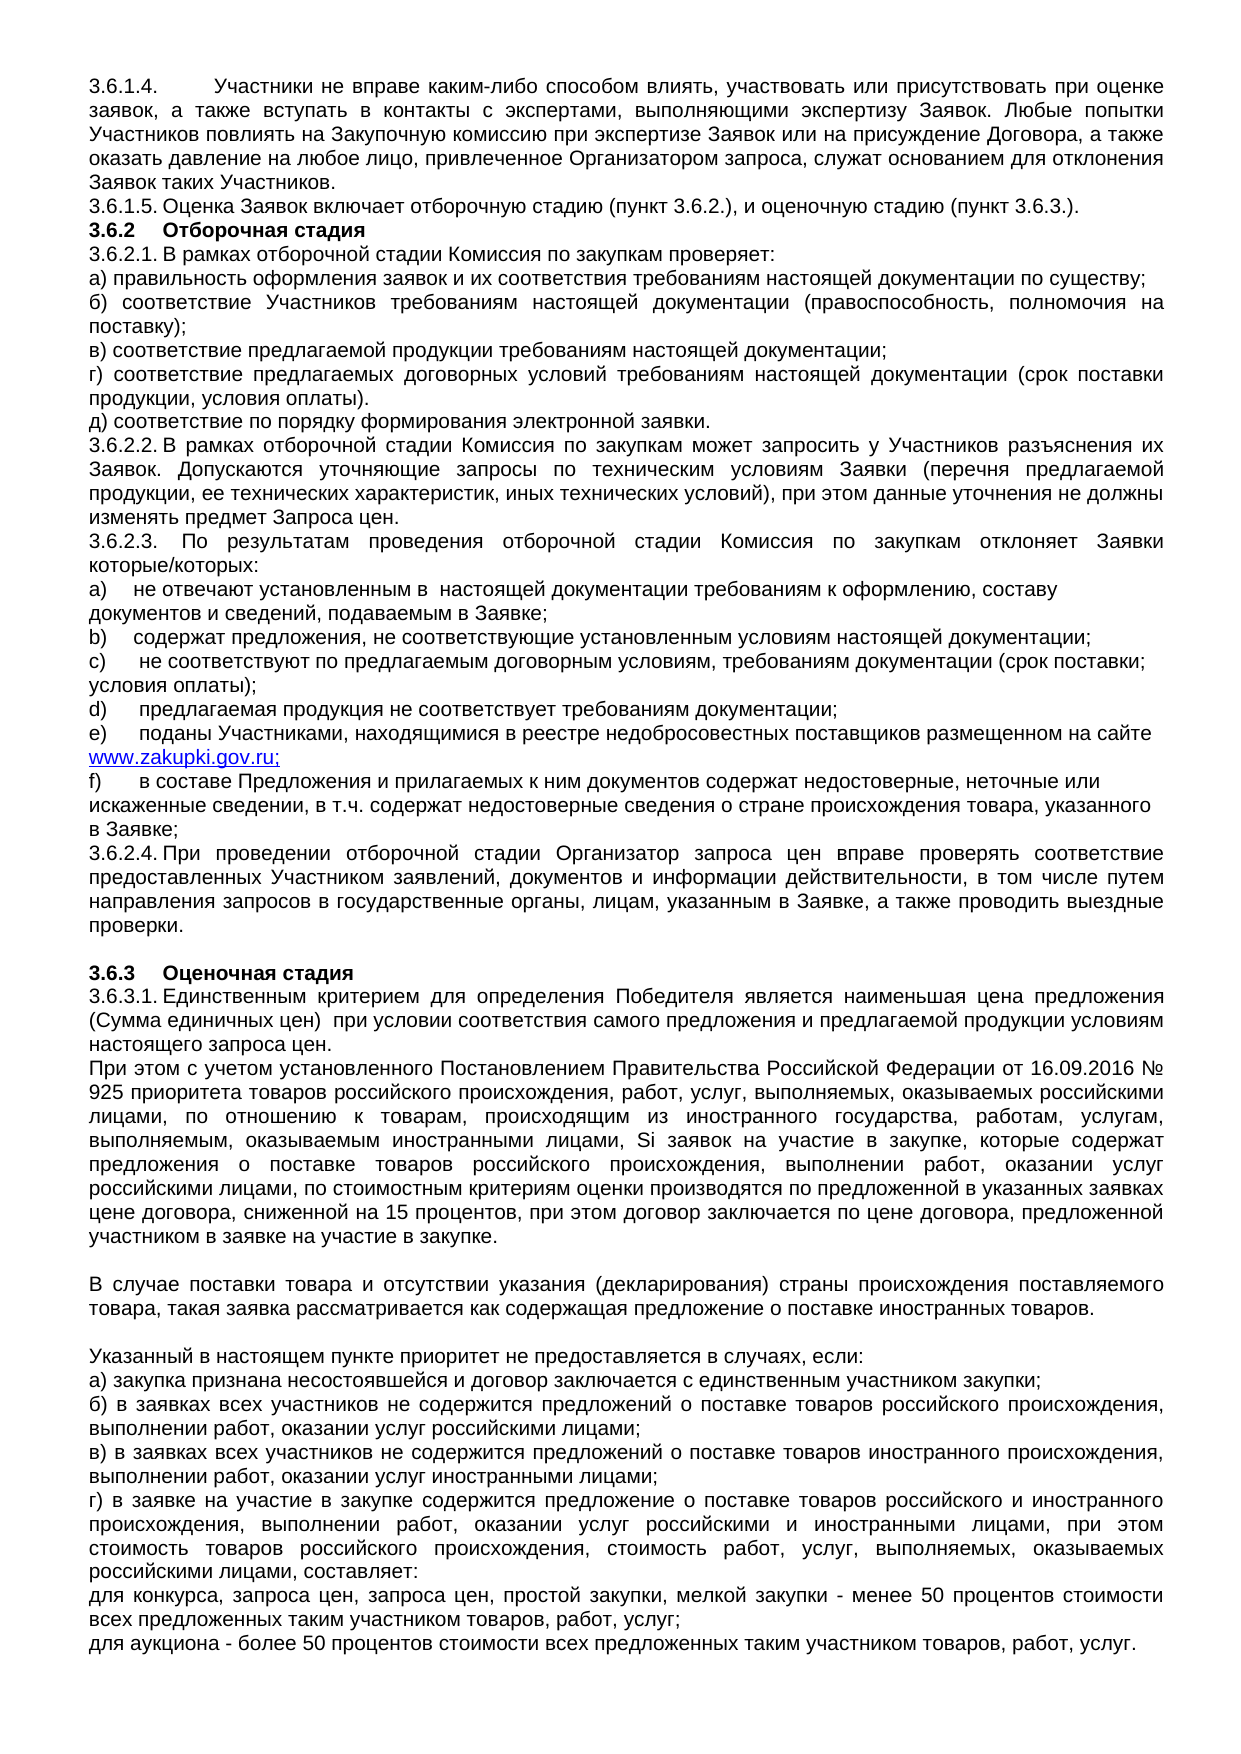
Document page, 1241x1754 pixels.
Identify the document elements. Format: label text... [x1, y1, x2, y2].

list не отвечают установленным в настоящей документации требованиям к оформлению, составу документов и сведений, подаваемым в Заявке; [89, 577, 1165, 625]
text г) в заявке на участие в закупке содержится предложение о поставке товаров российского и иностранного происхождения, выполнении работ, оказании услуг российскими и иностранными лицами, при этом стоимость товаров российского происхождения, стоимость работ, услуг, выполняемых, оказываемых российскими лицами, составляет: [89, 1487, 1165, 1583]
text В случае поставки товара и отсутствии указания (декларирования) страны происхождения поставляемого товара, такая заявка рассматривается как содержащая предложение о поставке иностранных товаров. [89, 1272, 1165, 1320]
list Участники не вправе каким-либо способом влиять, участвовать или присутствовать при оценке заявок, а также вступать в контакты с экспертами, выполняющими экспертизу Заявок. Любые попытки Участников повлиять на Закупочную комиссию при экспертизе Заявок или на присуждение Договора, а также оказать давление на любое лицо, привлеченное Организатором запроса, служат основанием для отклонения Заявок таких Участников. [89, 74, 1165, 194]
text для аукциона - более 50 процентов стоимости всех предложенных таким участником товаров, работ, услуг. [89, 1631, 1165, 1655]
text б) соответствие Участников требованиям настоящей документации (правоспособность, полномочия на поставку); [89, 289, 1165, 337]
text г) соответствие предлагаемых договорных условий требованиям настоящей документации (срок поставки продукции, условия оплаты). [89, 361, 1165, 409]
text Указанный в настоящем пункте приоритет не предоставляется в случаях, если: [89, 1344, 1165, 1368]
subtitle Оценочная стадия [89, 960, 1165, 984]
list не соответствуют по предлагаемым договорным условиям, требованиям документации (срок поставки; условия оплаты); [89, 649, 1165, 697]
text д) соответствие по порядку формирования электронной заявки. [89, 409, 1165, 433]
list В рамках отборочной стадии Комиссия по закупкам может запросить у Участников разъяснения их Заявок. Допускаются уточняющие запросы по техническим условиям Заявки (перечня предлагаемой продукции, ее технических характеристик, иных технических условий), при этом данные уточнения не должны изменять предмет Запроса цен. [89, 433, 1165, 529]
list Отборочная стадия [89, 218, 1165, 242]
text в) в заявках всех участников не содержится предложений о поставке товаров иностранного происхождения, выполнении работ, оказании услуг иностранными лицами; [89, 1439, 1165, 1487]
text а) правильность оформления заявок и их соответствия требованиям настоящей документации по существу; [89, 266, 1165, 289]
list Единственным критерием для определения Победителя является наименьшая цена предложения (Сумма единичных цен) при условии соответствия самого предложения и предлагаемой продукции условиям настоящего запроса цен. [89, 984, 1165, 1056]
list По результатам проведения отборочной стадии Комиссия по закупкам отклоняет Заявки которые/которых: [89, 529, 1165, 577]
list поданы Участниками, находящимися в реестре недобросовестных поставщиков размещенном на сайте www.zakupki.gov.ru; [89, 721, 1165, 769]
text При этом с учетом установленного Постановлением Правительства Российской Федерации от 16.09.2016 № 925 приоритета товаров российского происхождения, работ, услуг, выполняемых, оказываемых российскими лицами, по отношению к товарам, происходящим из иностранного государства, работам, услугам, выполняемым, оказываемым иностранными лицами, Si заявок на участие в закупке, которые содержат предложения о поставке товаров российского происхождения, выполнении работ, оказании услуг российскими лицами, по стоимостным критериям оценки производятся по предложенной в указанных заявках цене договора, сниженной на 15 процентов, при этом договор заключается по цене договора, предложенной участником в заявке на участие в закупке. [89, 1056, 1165, 1248]
list в составе Предложения и прилагаемых к ним документов содержат недостоверные, неточные или искаженные сведении, в т.ч. содержат недостоверные сведения о стране происхождения товара, указанного в Заявке; [89, 769, 1165, 841]
list При проведении отборочной стадии Организатор запроса цен вправе проверять соответствие предоставленных Участником заявлений, документов и информации действительности, в том числе путем направления запросов в государственные органы, лицам, указанным в Заявке, а также проводить выездные проверки. [89, 841, 1165, 936]
list предлагаемая продукция не соответствует требованиям документации; [89, 697, 1165, 721]
text в) соответствие предлагаемой продукции требованиям настоящей документации; [89, 337, 1165, 361]
list Оценка Заявок включает отборочную стадию (пункт 3.6.2.), и оценочную стадию (пункт 3.6.3.). [89, 194, 1165, 218]
list В рамках отборочной стадии Комиссия по закупкам проверяет: [89, 242, 1165, 266]
text для конкурса, запроса цен, запроса цен, простой закупки, мелкой закупки - менее 50 процентов стоимости всех предложенных таким участником товаров, работ, услуг; [89, 1583, 1165, 1631]
text а) закупка признана несостоявшейся и договор заключается с единственным участником закупки; [89, 1368, 1165, 1392]
text б) в заявках всех участников не содержится предложений о поставке товаров российского происхождения, выполнении работ, оказании услуг российскими лицами; [89, 1392, 1165, 1439]
list содержат предложения, не соответствующие установленным условиям настоящей документации; [89, 625, 1165, 649]
